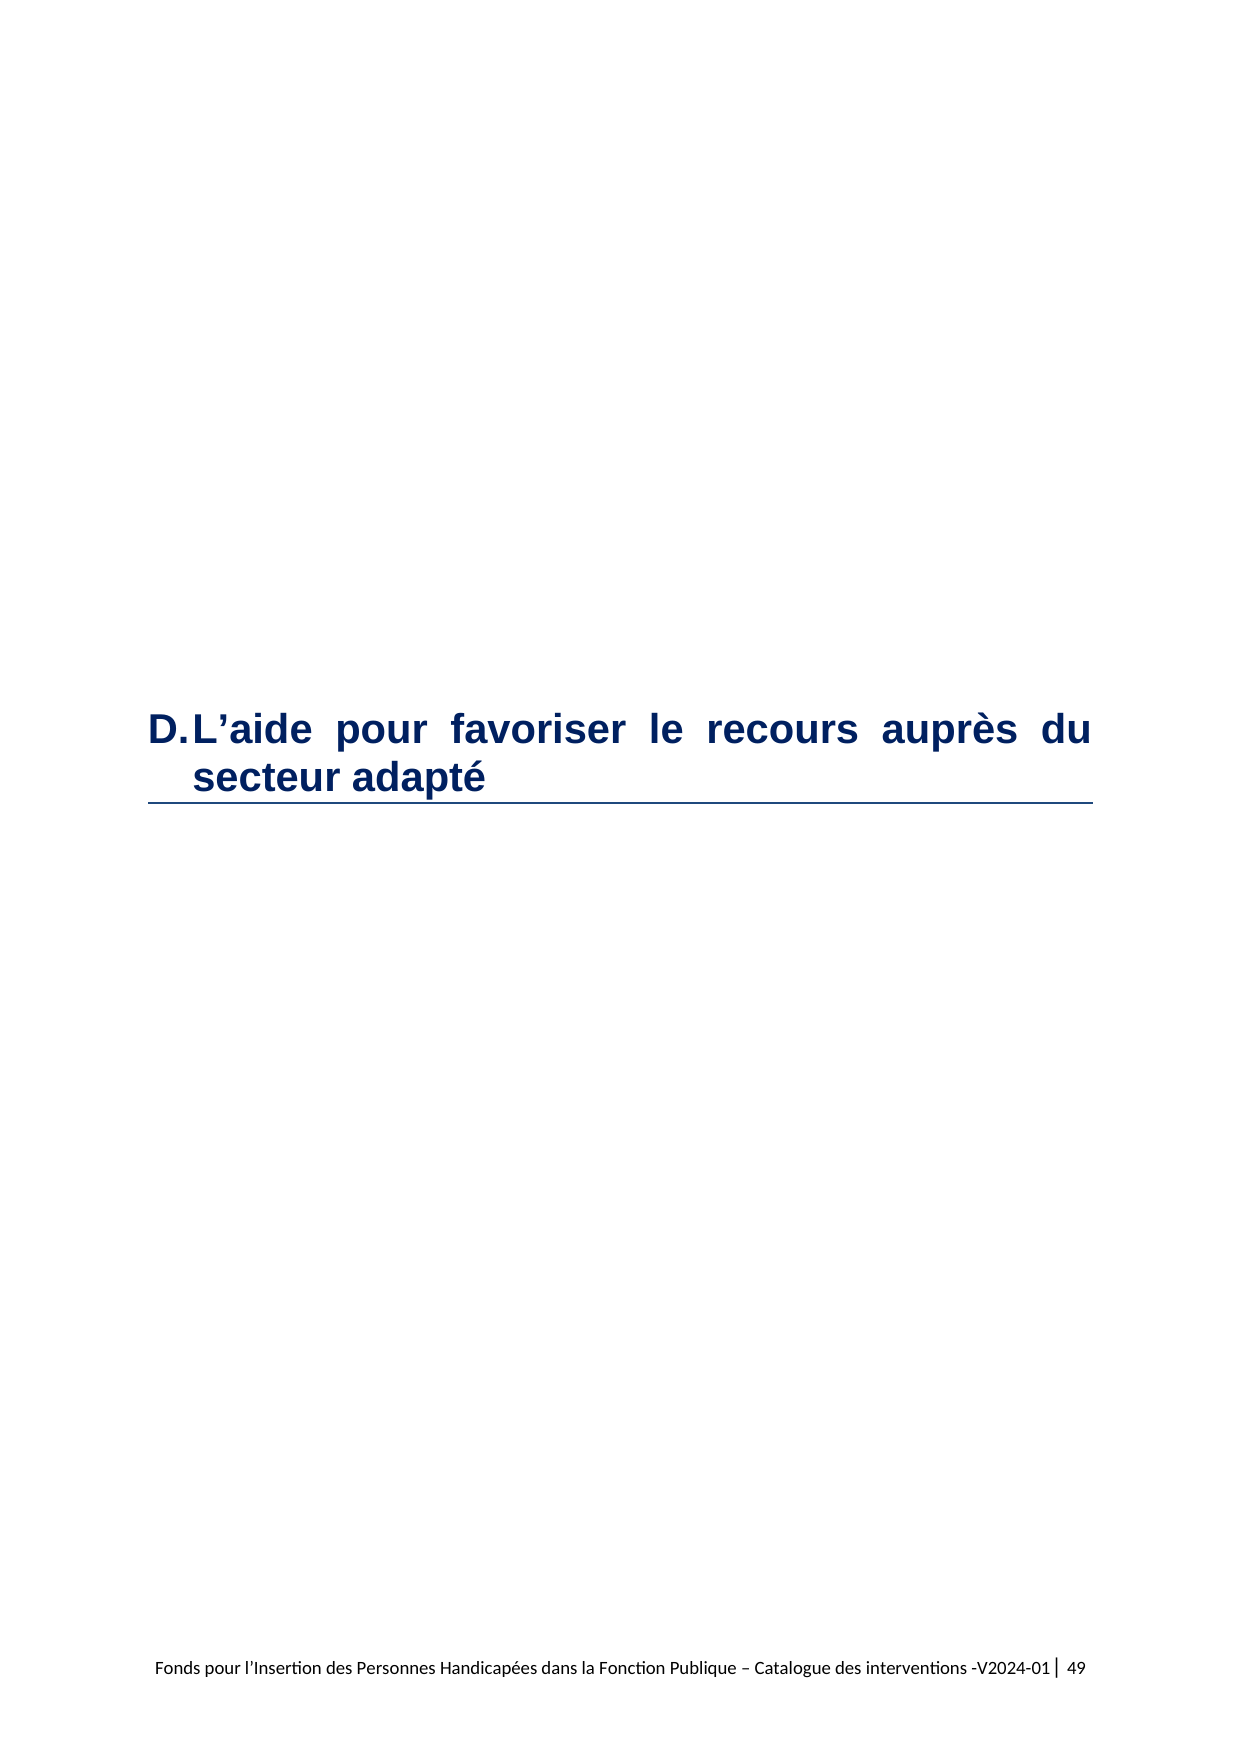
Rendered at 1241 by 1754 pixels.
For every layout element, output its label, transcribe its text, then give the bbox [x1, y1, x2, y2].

subtitle L’aide pour favoriser le recours auprès du secteur adapté [148, 704, 1093, 802]
